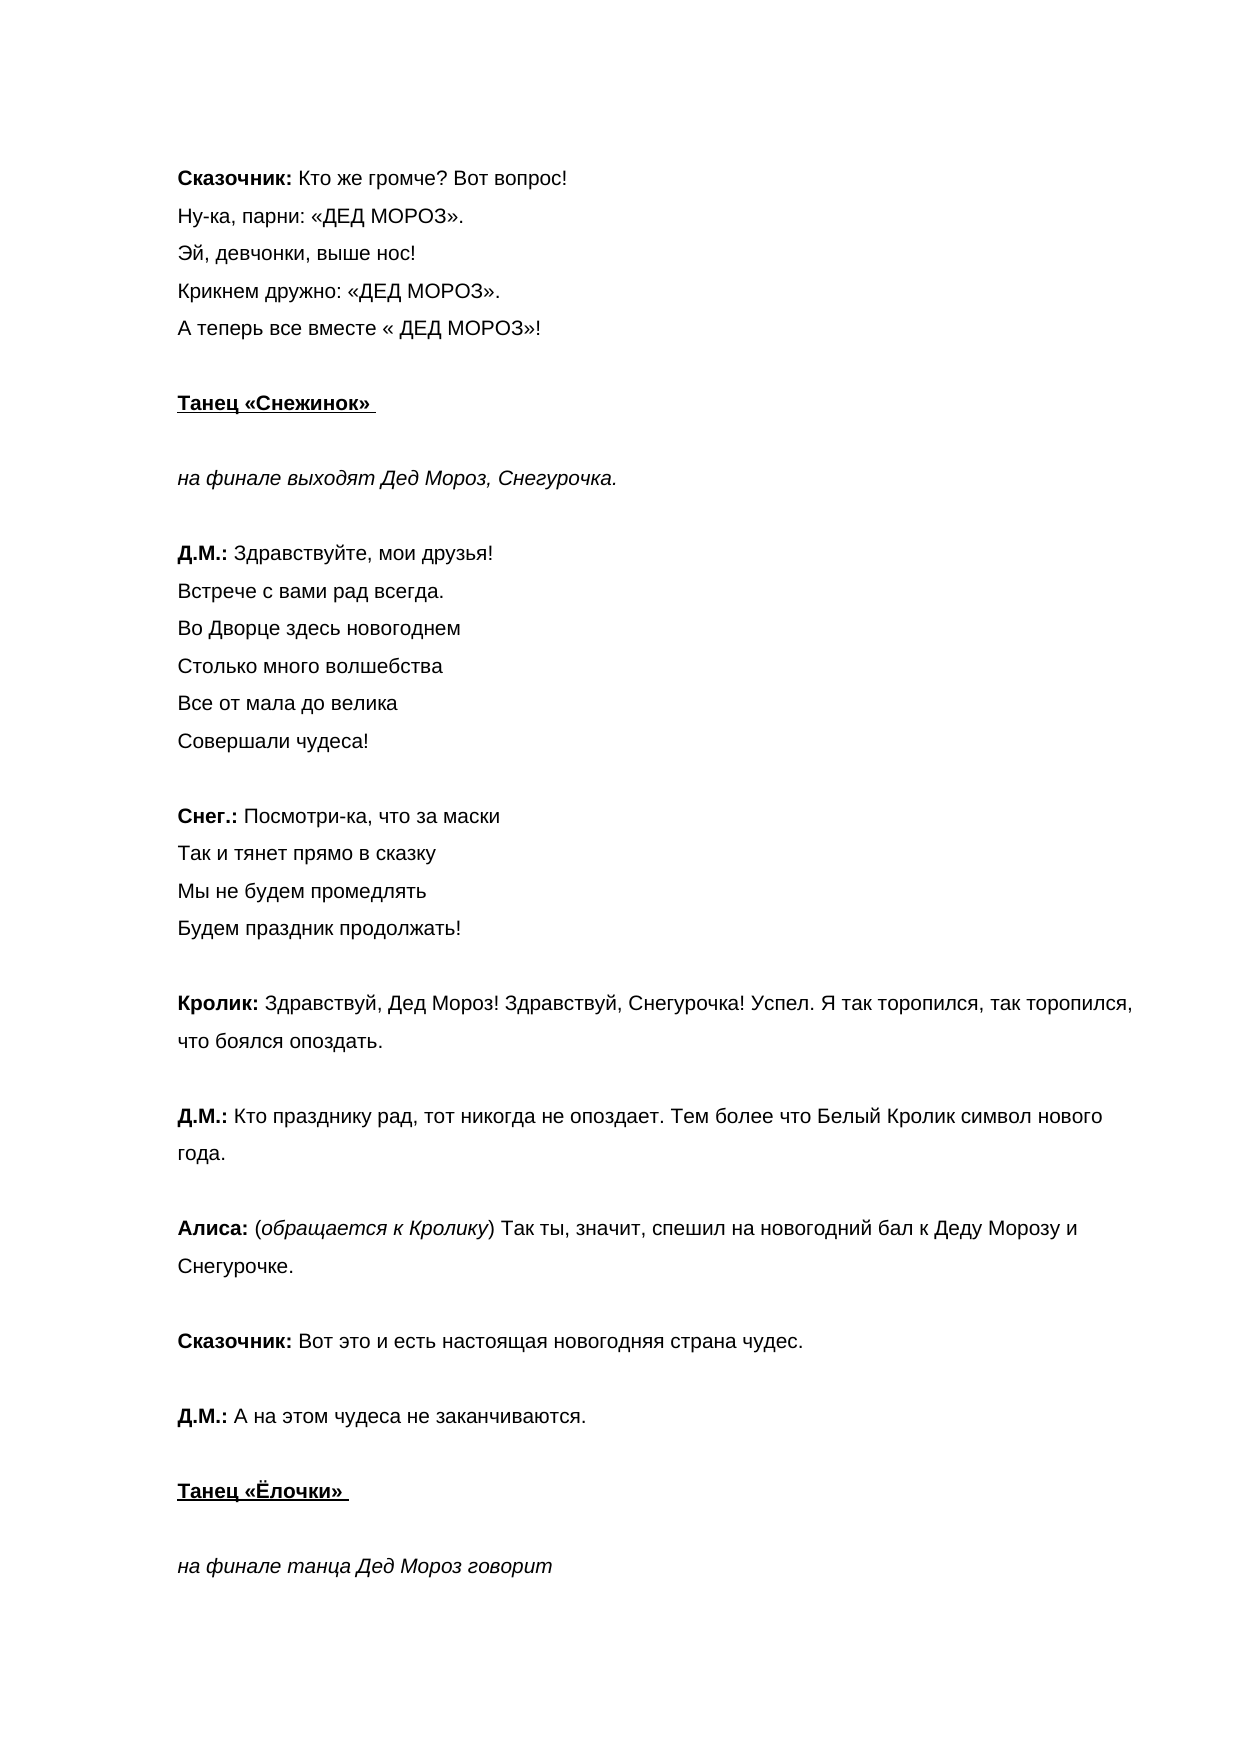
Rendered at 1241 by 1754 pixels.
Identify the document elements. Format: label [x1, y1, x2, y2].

text [177, 118, 1152, 1618]
